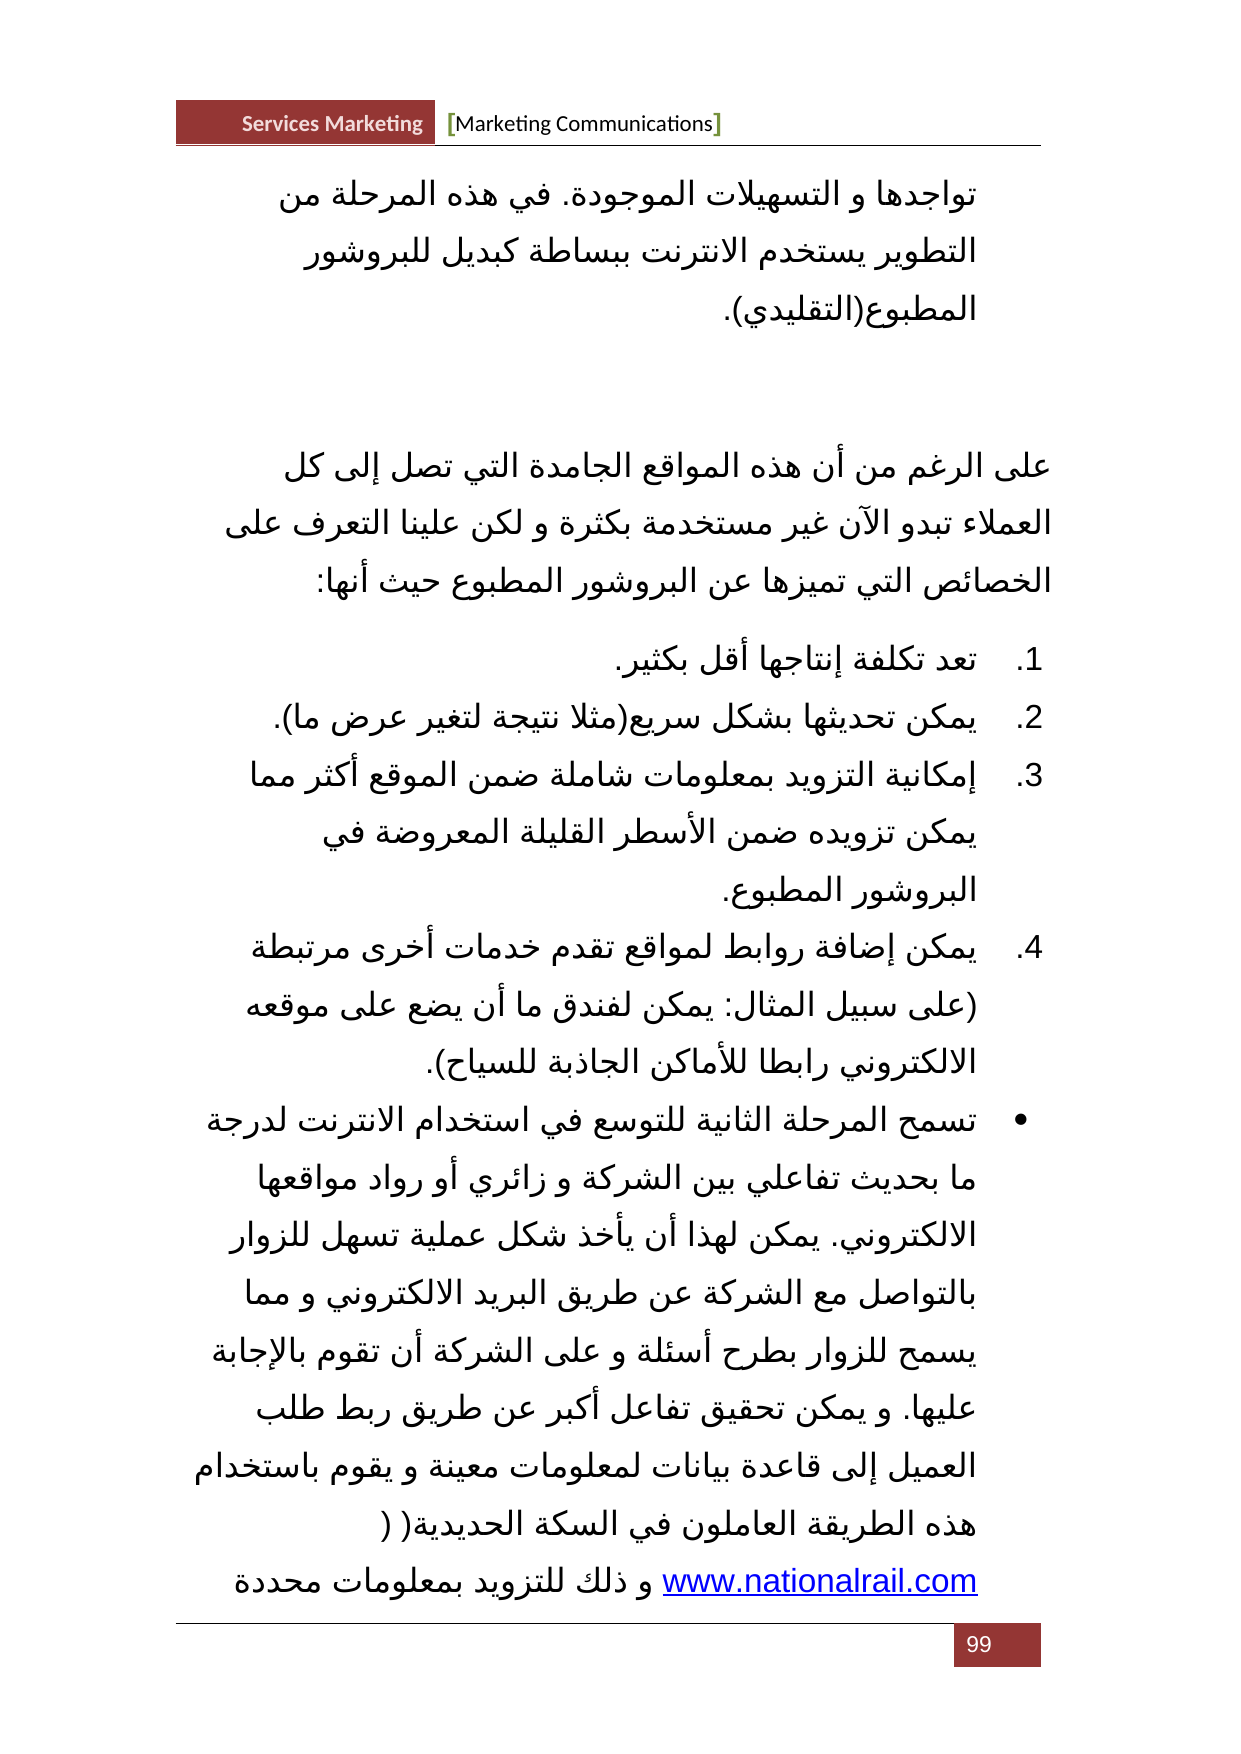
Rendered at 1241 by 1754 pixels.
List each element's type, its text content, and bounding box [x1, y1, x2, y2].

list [187, 1100, 1015, 1599]
list تعد تكلفة إنتاجها أقل بكثير. [187, 639, 1015, 678]
text على الرغم من أن هذه المواقع الجامدة التي تصل إلى كل العملاء تبدو الآن غير مستخدمة بكثرة و لكن علينا التعرف على الخصائص التي تميزها عن البروشور المطبوع حيث أنها: [187, 446, 1053, 599]
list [187, 174, 1015, 327]
list يمكن تحديثها بشكل سريع(مثلا نتيجة لتغير عرض ما). [187, 697, 1015, 735]
list يمكن إضافة روابط لمواقع تقدم خدمات أخرى مرتبطة (على سبيل المثال: يمكن لفندق ما أن يضع على موقعه الالكتروني رابطا للأماكن الجاذبة للسياح). [187, 927, 1015, 1081]
list إمكانية التزويد بمعلومات شاملة ضمن الموقع أكثر مما يمكن تزويده ضمن الأسطر القليلة المعروضة في البروشور المطبوع. [187, 754, 1015, 908]
